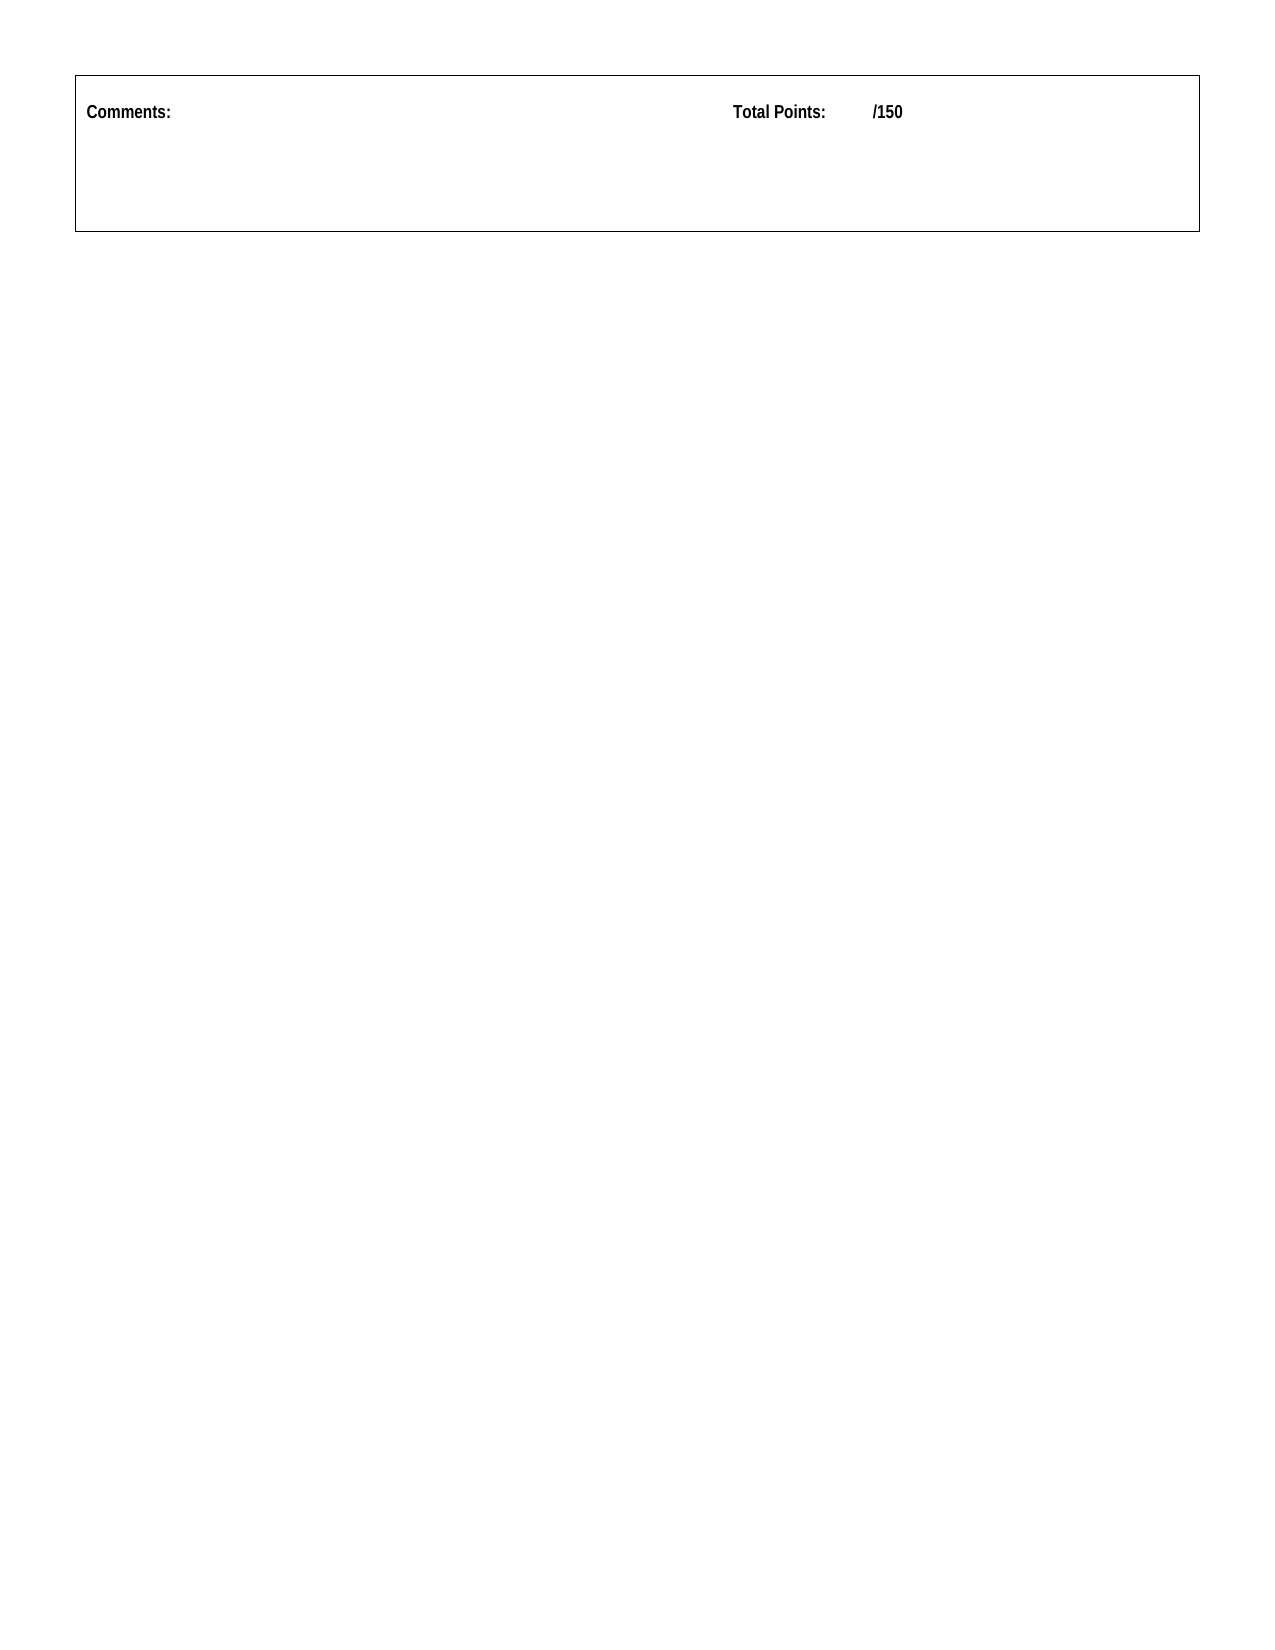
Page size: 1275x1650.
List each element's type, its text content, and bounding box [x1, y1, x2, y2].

table_cell Comments: Total Points: /150 [76, 76, 1199, 231]
